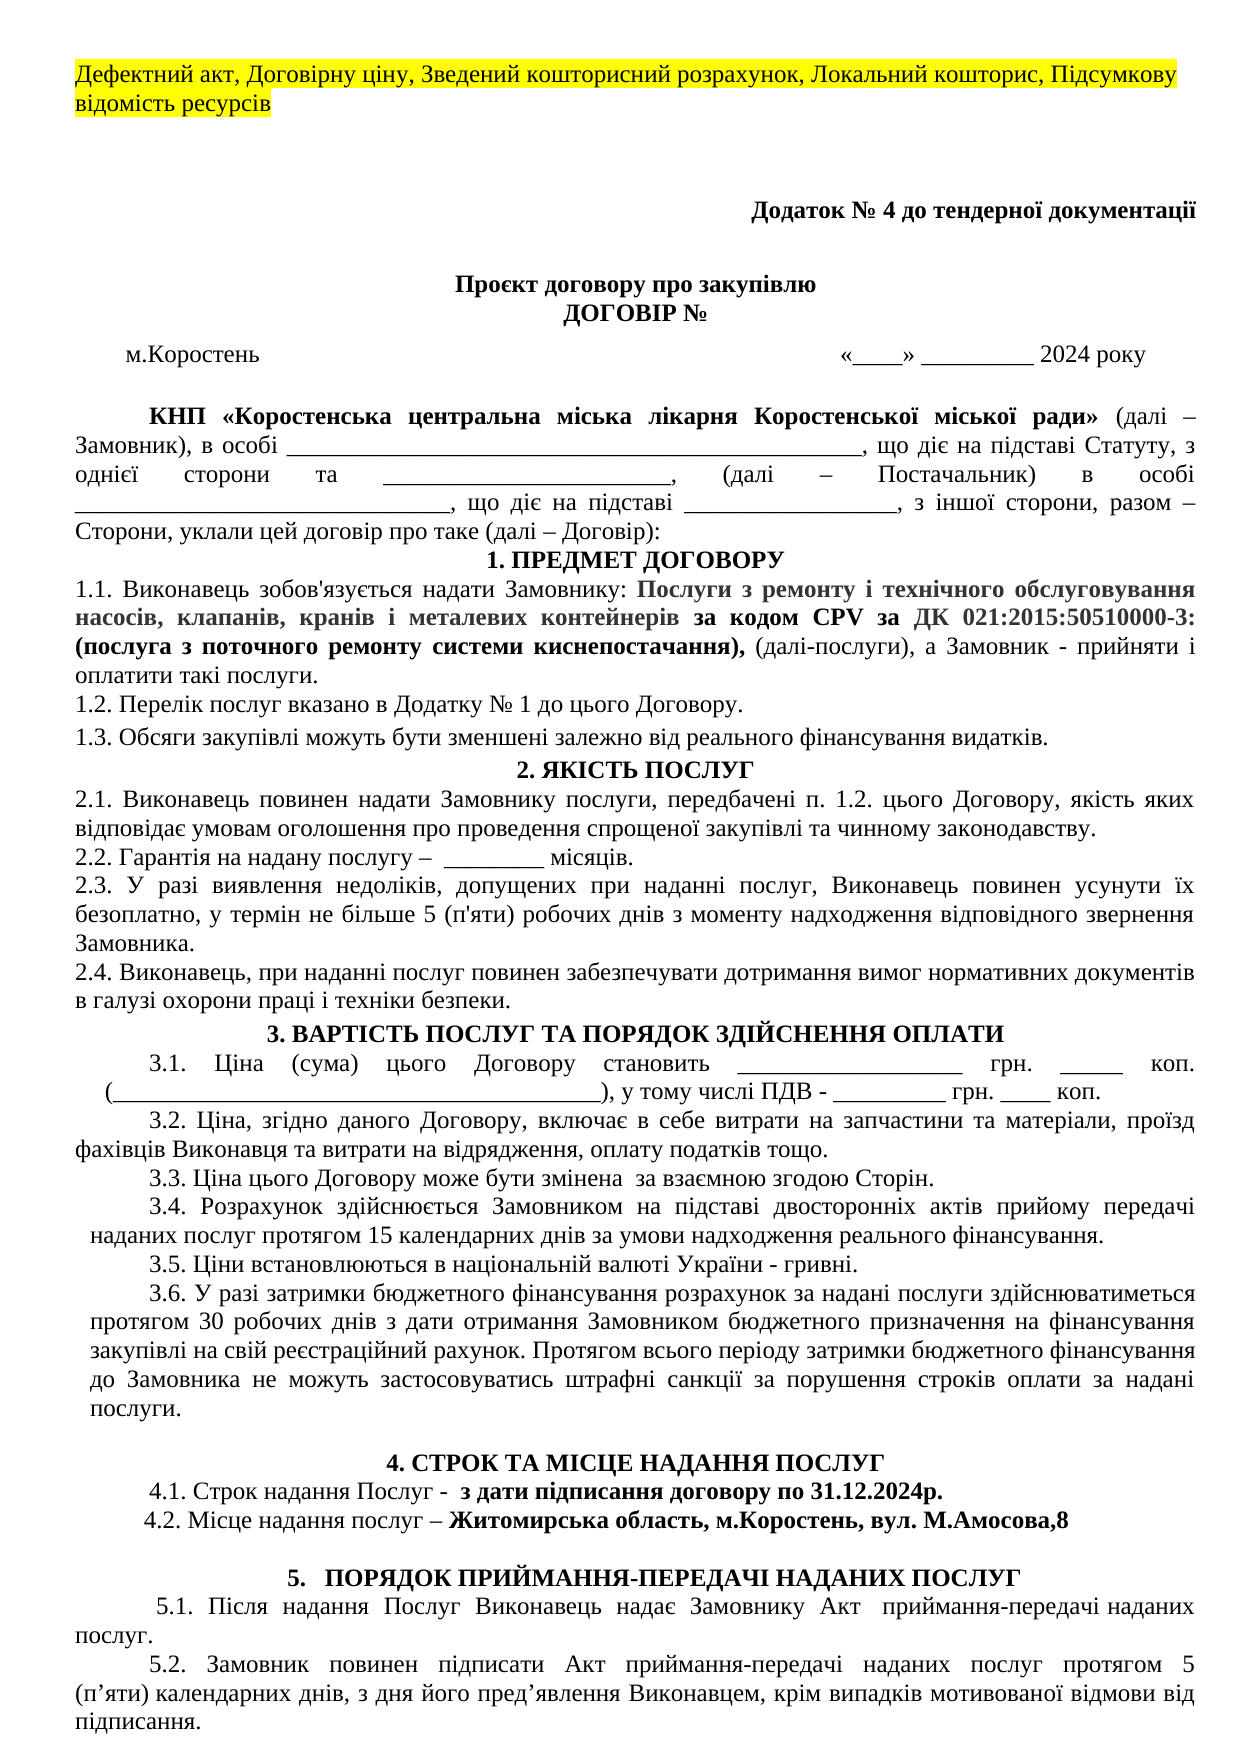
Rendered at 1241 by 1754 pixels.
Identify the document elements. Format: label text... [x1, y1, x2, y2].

text Додаток № 4 до тендерної документації [75, 195, 1196, 224]
text 3.2. Ціна, згідно даного Договору, включає в себе витрати на запчастини та матеріали, проїзд фахівців Виконавця та витрати на відрядження, оплату податків тощо. [75, 1105, 1196, 1163]
text 1.3. Обсяги закупівлі можуть бути зменшені залежно від реального фінансування видатків. [75, 722, 1196, 751]
text 2.4. Виконавець, при наданні послуг повинен забезпечувати дотримання вимог нормативних документів в галузі охорони праці і техніки безпеки. [75, 957, 1196, 1014]
text 2.3. У разі виявлення недоліків, допущених при наданні послуг, Виконавець повинен усунути їх безоплатно, у термін не більше 5 (п'яти) робочих днів з моменту надходження відповідного звернення Замовника. [75, 870, 1196, 957]
text 4.2. Місце надання послуг – Житомирська область, м.Коростень, вул. М.Амосова,8 [75, 1505, 1196, 1534]
text 4.1. Строк надання Послуг - з дати підписання договору по 31.12.2024р. [75, 1476, 1196, 1505]
text 3.5. Ціни встановлюються в національній валюті України - гривні. [75, 1249, 1196, 1278]
text 3.1. Ціна (сума) цього Договору становить __________________ грн. _____ коп. (_______________________________________), у тому числі ПДВ - _________ грн. ____ коп. [104, 1048, 1196, 1105]
text 1. ПРЕДМЕТ ДОГОВОРУ [75, 545, 1196, 574]
text Проєкт договору про закупівлю [75, 269, 1196, 298]
text 3. ВАРТІСТЬ ПОСЛУГ ТА ПОРЯДОК ЗДІЙСНЕННЯ ОПЛАТИ [75, 1019, 1196, 1048]
text м.Коростень «____» _________ 2024 року [75, 339, 1196, 368]
text 4. СТРОК ТА МІСЦЕ НАДАННЯ ПОСЛУГ [75, 1448, 1196, 1476]
text 2.1. Виконавець повинен надати Замовнику послуги, передбачені п. 1.2. цього Договору, якість яких відповідає умовам оголошення про проведення спрощеної закупівлі та чинному законодавству. [75, 784, 1196, 842]
text Дефектний акт, Договірну ціну, Зведений кошторисний розрахунок, Локальний кошторис, Підсумкову відомість ресурсів [271, 59, 1196, 117]
list ПОРЯДОК ПРИЙМАННЯ-ПЕРЕДАЧІ НАДАНИХ ПОСЛУГ [112, 1563, 1196, 1591]
text 1.1. Виконавець зобов'язується надати Замовнику: Послуги з ремонту і технічного обслуговування насосів, клапанів, кранів і металевих контейнерів за кодом CPV за ДК 021:2015:50510000-3: (послуга з поточного ремонту системи киснепостачання), (далі-послуги), а Замовник - прийняти і оплатити такі послуги. [75, 574, 1196, 689]
text 3.4. Розрахунок здійснюється Замовником на підставі двосторонніх актів прийому передачі наданих послуг протягом 15 календарних днів за умови надходження реального фінансування. [90, 1191, 1196, 1249]
text 3.3. Ціна цього Договору може бути змінена за взаємною згодою Сторін. [90, 1163, 1196, 1191]
text 1.2. Перелік послуг вказано в Додатку № 1 до цього Договору. [75, 689, 1196, 717]
text 3.6. У разі затримки бюджетного фінансування розрахунок за надані послуги здійснюватиметься протягом 30 робочих днів з дати отримання Замовником бюджетного призначення на фінансування закупівлі на свій реєстраційний рахунок. Протягом всього періоду затримки бюджетного фінансування до Замовника не можуть застосовуватись штрафні санкції за порушення строків оплати за надані послуги. [90, 1278, 1196, 1421]
text 5.2. Замовник повинен підписати Акт приймання-передачі наданих послуг протягом 5 (п’яти) календарних днів, з дня його пред’явлення Виконавцем, крім випадків мотивованої відмови від підписання. [75, 1649, 1196, 1735]
text КНП «Коростенська центральна міська лікарня Коростенської міської ради» (далі – Замовник), в особі ______________________________________________, що діє на підставі Статуту, з однієї сторони та _______________________, (далі – Постачальник) в особі ______________________________, що діє на підставі _________________, з іншої сторони, разом – Сторони, уклали цей договір про таке (далі – Договір): [75, 401, 1196, 545]
text 2.2. Гарантія на надану послугу – ________ місяців. [75, 842, 1196, 870]
text 5.1. Після надання Послуг Виконавець надає Замовнику Акт приймання-передачі наданих послуг. [75, 1591, 1196, 1649]
text 2. ЯКІСТЬ ПОСЛУГ [75, 755, 1196, 784]
text ДОГОВІР № [75, 298, 1196, 327]
